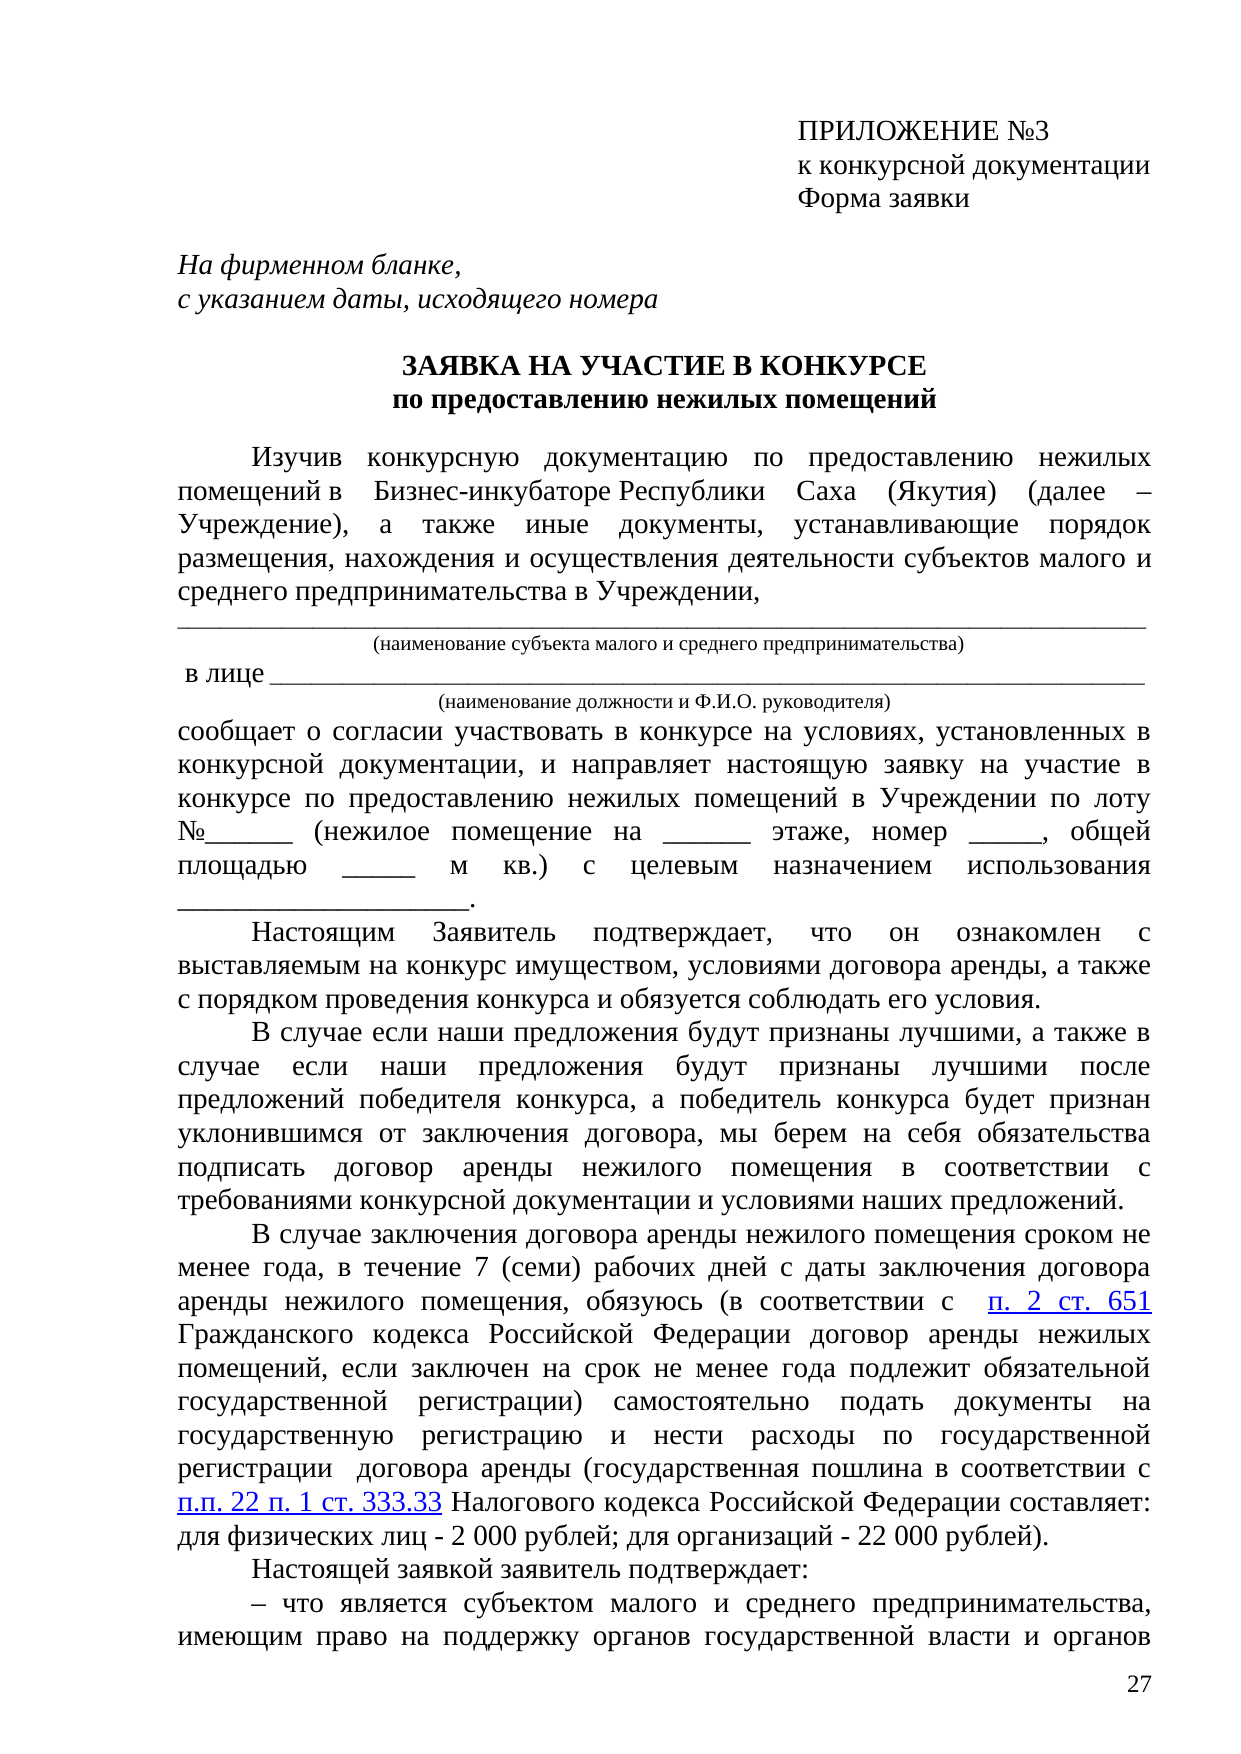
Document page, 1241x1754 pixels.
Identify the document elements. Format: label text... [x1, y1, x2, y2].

text Форма заявки [797, 180, 1152, 214]
text Настоящей заявкой заявитель подтверждает: [177, 1551, 1152, 1585]
text к конкурсной документации [797, 147, 1152, 180]
text В случае если наши предложения будут признаны лучшими, а также в случае если наши предложения будут признаны лучшими после предложений победителя конкурса, а победитель конкурса будет признан уклонившимся от заключения договора, мы берем на себя обязательства подписать договор аренды нежилого помещения в соответствии с требованиями конкурсной документации и условиями наших предложений. [177, 1014, 1152, 1216]
text _____________________________________________________________________________________________ [177, 607, 1152, 631]
text (наименование должности и Ф.И.О. руководителя) [177, 688, 1152, 713]
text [177, 1585, 1152, 1652]
text Настоящим Заявитель подтверждает, что он ознакомлен с выставляемым на конкурс имуществом, условиями договора аренды, а также с порядком проведения конкурса и обязуется соблюдать его условия. [177, 914, 1152, 1014]
text (наименование субъекта малого и среднего предпринимательства) [177, 631, 1160, 655]
text В случае заключения договора аренды нежилого помещения сроком не менее года, в течение 7 (семи) рабочих дней с даты заключения договора аренды нежилого помещения, обязуюсь (в соответствии с п. 2 ст. 651 Гражданского кодекса Российской Федерации договор аренды нежилых помещений, если заключен на срок не менее года подлежит обязательной государственной регистрации) самостоятельно подать документы на государственную регистрацию и нести расходы по государственной регистрации договора аренды (государственная пошлина в соответствии с п.п. 22 п. 1 ст. 333.33 Налогового кодекса Российской Федерации составляет: для физических лиц - 2 000 рублей; для организаций - 22 000 рублей). [177, 1216, 1152, 1551]
text ЗАЯВКА НА УЧАСТИЕ В КОНКУРСЕ [177, 348, 1152, 382]
text На фирменном бланке, [177, 247, 1152, 281]
text ПРИЛОЖЕНИЕ №3 [797, 113, 1152, 147]
text Изучив конкурсную документацию по предоставлению нежилых помещений в Бизнес-инкубаторе Республики Саха (Якутия) (далее – Учреждение), а также иные документы, устанавливающие порядок размещения, нахождения и осуществления деятельности субъектов малого и среднего предпринимательства в Учреждении, [177, 439, 1152, 607]
text с указанием даты, исходящего номера [177, 281, 1152, 314]
text по предоставлению нежилых помещений [177, 382, 1152, 415]
text сообщает о согласии участвовать в конкурсе на условиях, установленных в конкурсной документации, и направляет настоящую заявку на участие в конкурсе по предоставлению нежилых помещений в Учреждении по лоту №______ (нежилое помещение на ______ этаже, номер _____, общей площадью _____ м кв.) с целевым назначением использования ____________________. [177, 713, 1152, 914]
text в лице ____________________________________________________________________________________ [177, 655, 1152, 688]
